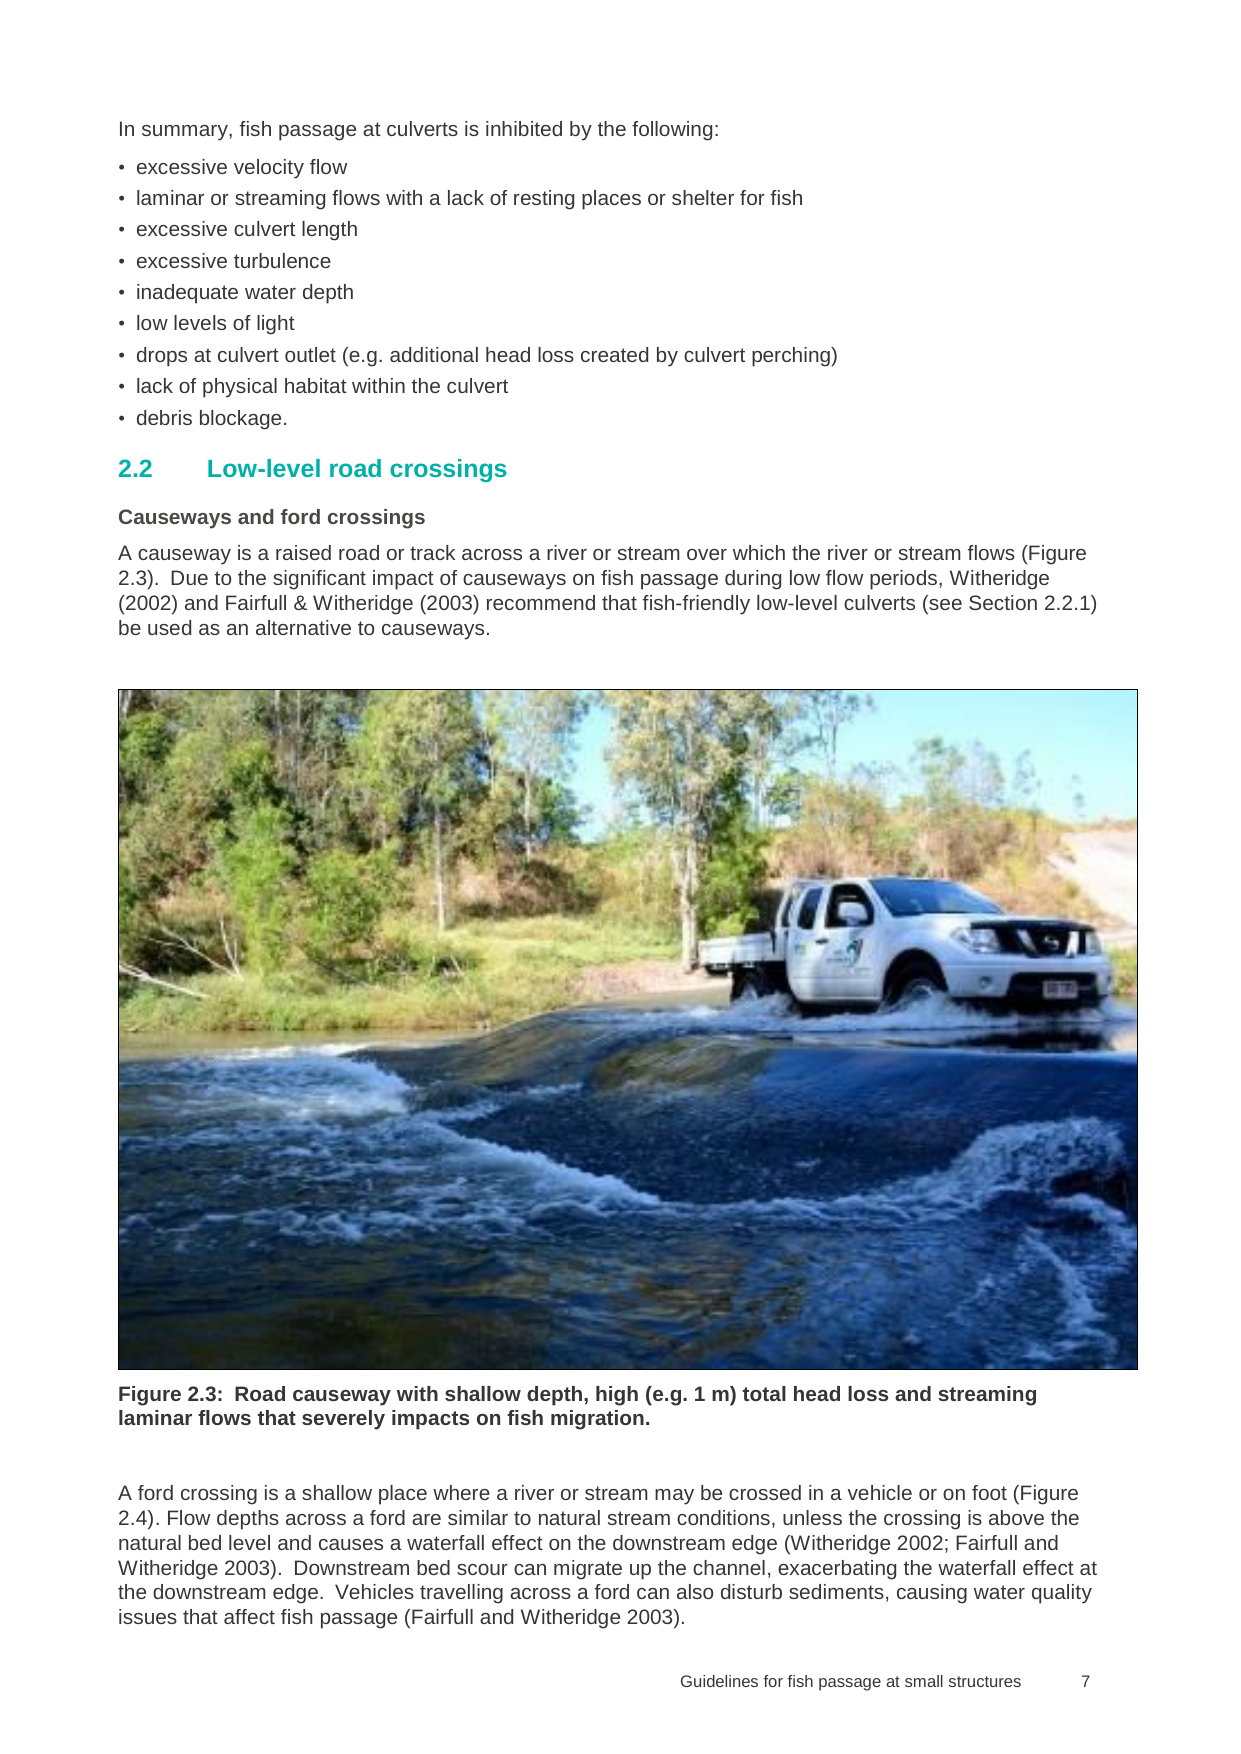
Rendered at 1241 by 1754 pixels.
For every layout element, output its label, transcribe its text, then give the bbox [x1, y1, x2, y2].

picture [119, 690, 1137, 1369]
list drops at culvert outlet (e.g. additional head loss created by culvert perching) [118, 343, 1148, 367]
list excessive turbulence [118, 248, 1148, 273]
list laminar or streaming flows with a lack of resting places or shelter for fish [118, 186, 1148, 210]
list lack of physical habitat within the culvert [118, 374, 1148, 398]
list inadequate water depth [118, 280, 1148, 304]
text Figure 2.3: Road causeway with shallow depth, high (e.g. 1 m) total head loss and streaming laminar flows that severely impacts on fish migration. [118, 1382, 1116, 1429]
text Guidelines for fish passage at small structures 7 [680, 1672, 1148, 1691]
text A causeway is a raised road or track across a river or stream over which the river or stream flows (Figure 2.3). Due to the significant impact of causeways on fish passage during low flow periods, Witheridge (2002) and Fairfull & Witheridge (2003) recommend that fish-friendly low-level culverts (see Section 2.2.1) be used as an alternative to causeways. [118, 541, 1112, 639]
text Causeways and ford crossings [118, 505, 1148, 529]
text In summary, fish passage at culverts is inhibited by the following: [118, 117, 1148, 141]
list debris blockage. [118, 405, 1148, 429]
list excessive velocity flow [118, 154, 1148, 179]
list Low-level road crossings [118, 454, 1148, 483]
list excessive culvert length [118, 217, 1148, 241]
list low levels of light [118, 311, 1148, 335]
text A ford crossing is a shallow place where a river or stream may be crossed in a vehicle or on foot (Figure 2.4). Flow depths across a ford are similar to natural stream conditions, unless the crossing is above the natural bed level and causes a waterfall effect on the downstream edge (Witheridge 2002; Fairfull and Witheridge 2003). Downstream bed scour can migrate up the channel, exacerbating the waterfall effect at the downstream edge. Vehicles travelling across a ford can also disturb sediments, causing water quality issues that affect fish passage (Fairfull and Witheridge 2003). [118, 1481, 1122, 1629]
